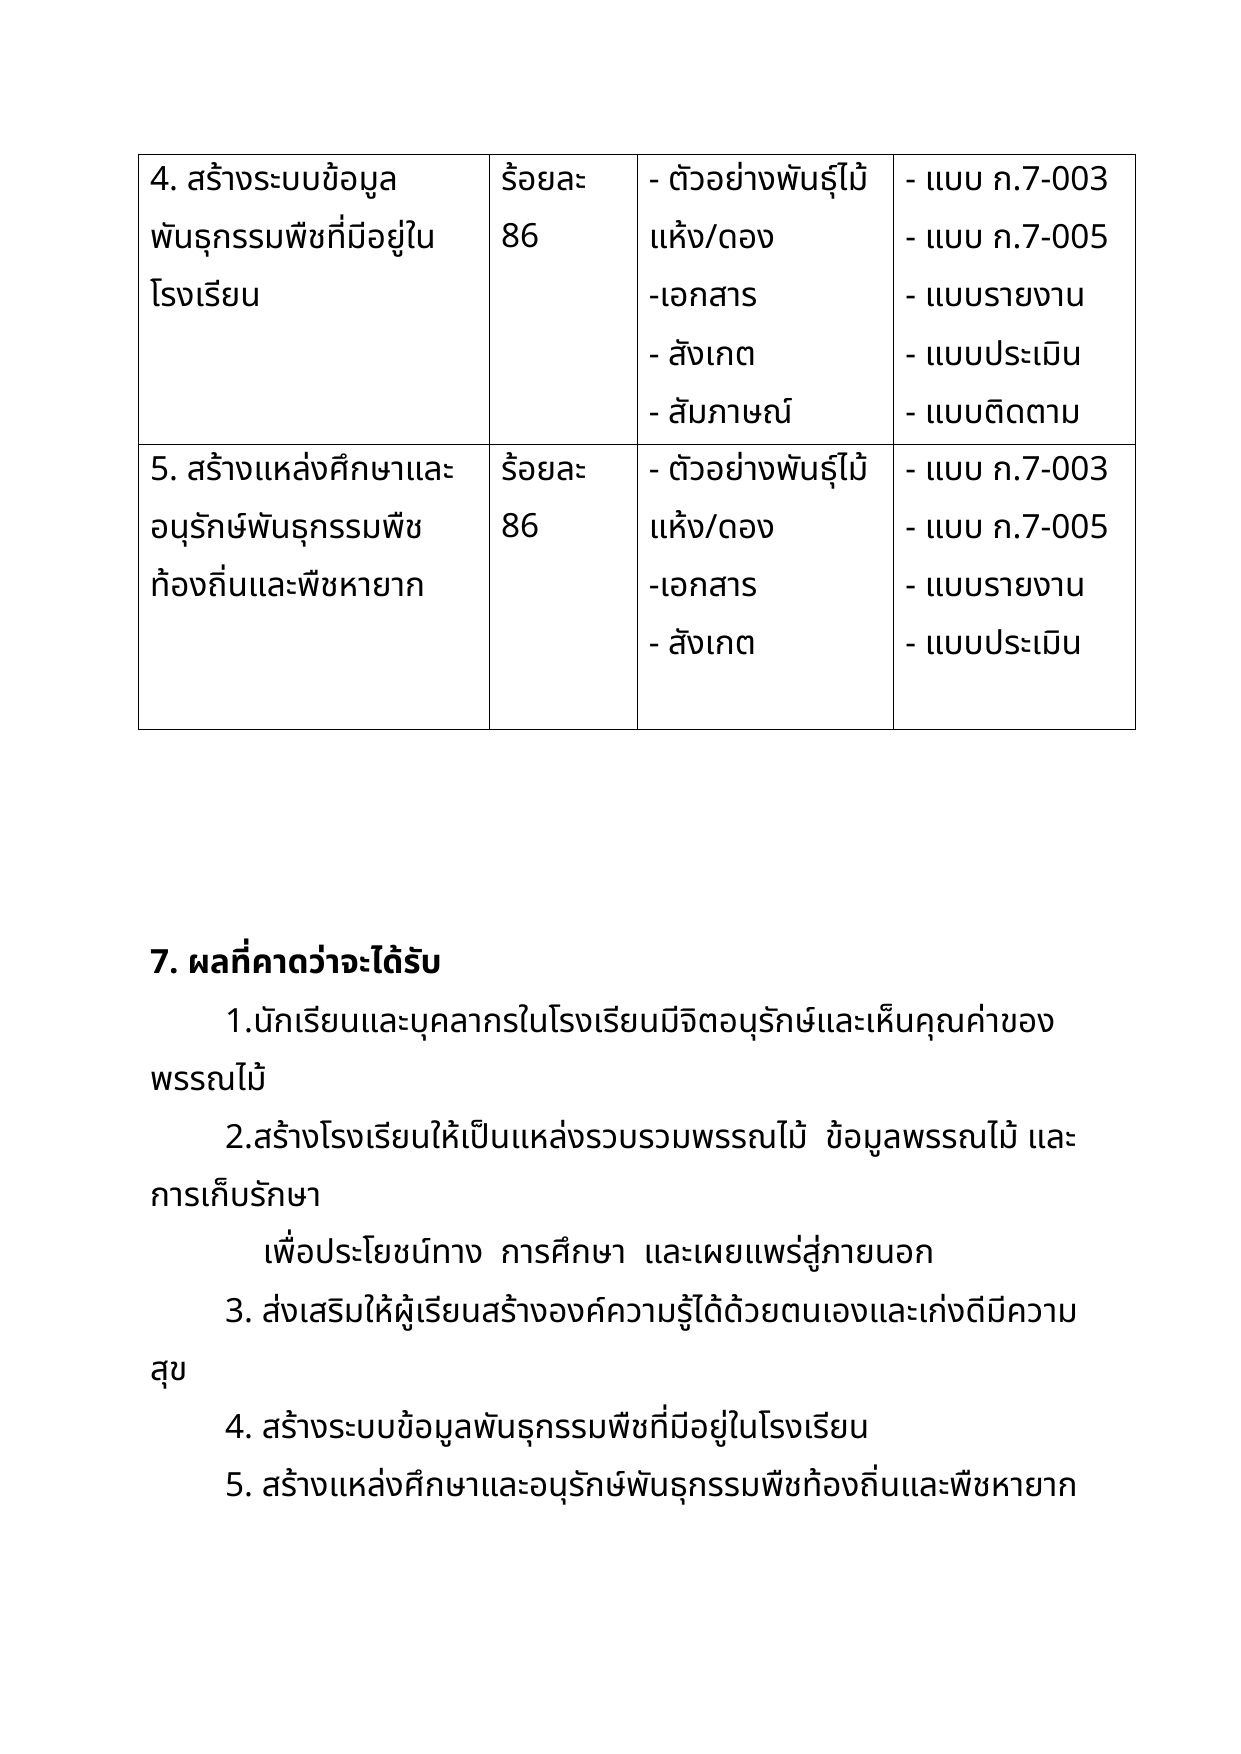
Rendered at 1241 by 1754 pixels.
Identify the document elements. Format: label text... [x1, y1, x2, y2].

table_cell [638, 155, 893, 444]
text 2.สร้างโรงเรียนให้เป็นแหล่งรวบรวมพรรณไม้ ข้อมูลพรรณไม้ และการเก็บรักษา [150, 1112, 1090, 1221]
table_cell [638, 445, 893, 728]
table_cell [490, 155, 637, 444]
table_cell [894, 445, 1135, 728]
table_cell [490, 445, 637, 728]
text 4. สร้างระบบข้อมูลพันธุกรรมพืชที่มีอยู่ในโรงเรียน [150, 1402, 1090, 1453]
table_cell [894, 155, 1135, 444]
text 1.นักเรียนและบุคลากรในโรงเรียนมีจิตอนุรักษ์และเห็นคุณค่าของพรรณไม้ [150, 996, 1090, 1105]
text 3. ส่งเสริมให้ผู้เรียนสร้างองค์ความรู้ได้ด้วยตนเองและเก่งดีมีความสุข [150, 1286, 1090, 1395]
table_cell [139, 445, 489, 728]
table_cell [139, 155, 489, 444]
text 7. ผลที่คาดว่าจะได้รับ [150, 938, 1090, 989]
text 5. สร้างแหล่งศึกษาและอนุรักษ์พันธุกรรมพืชท้องถิ่นและพืชหายาก [150, 1461, 1090, 1511]
text เพื่อประโยชน์ทาง การศึกษา และเผยแพร่สู่ภายนอก [150, 1228, 1090, 1279]
